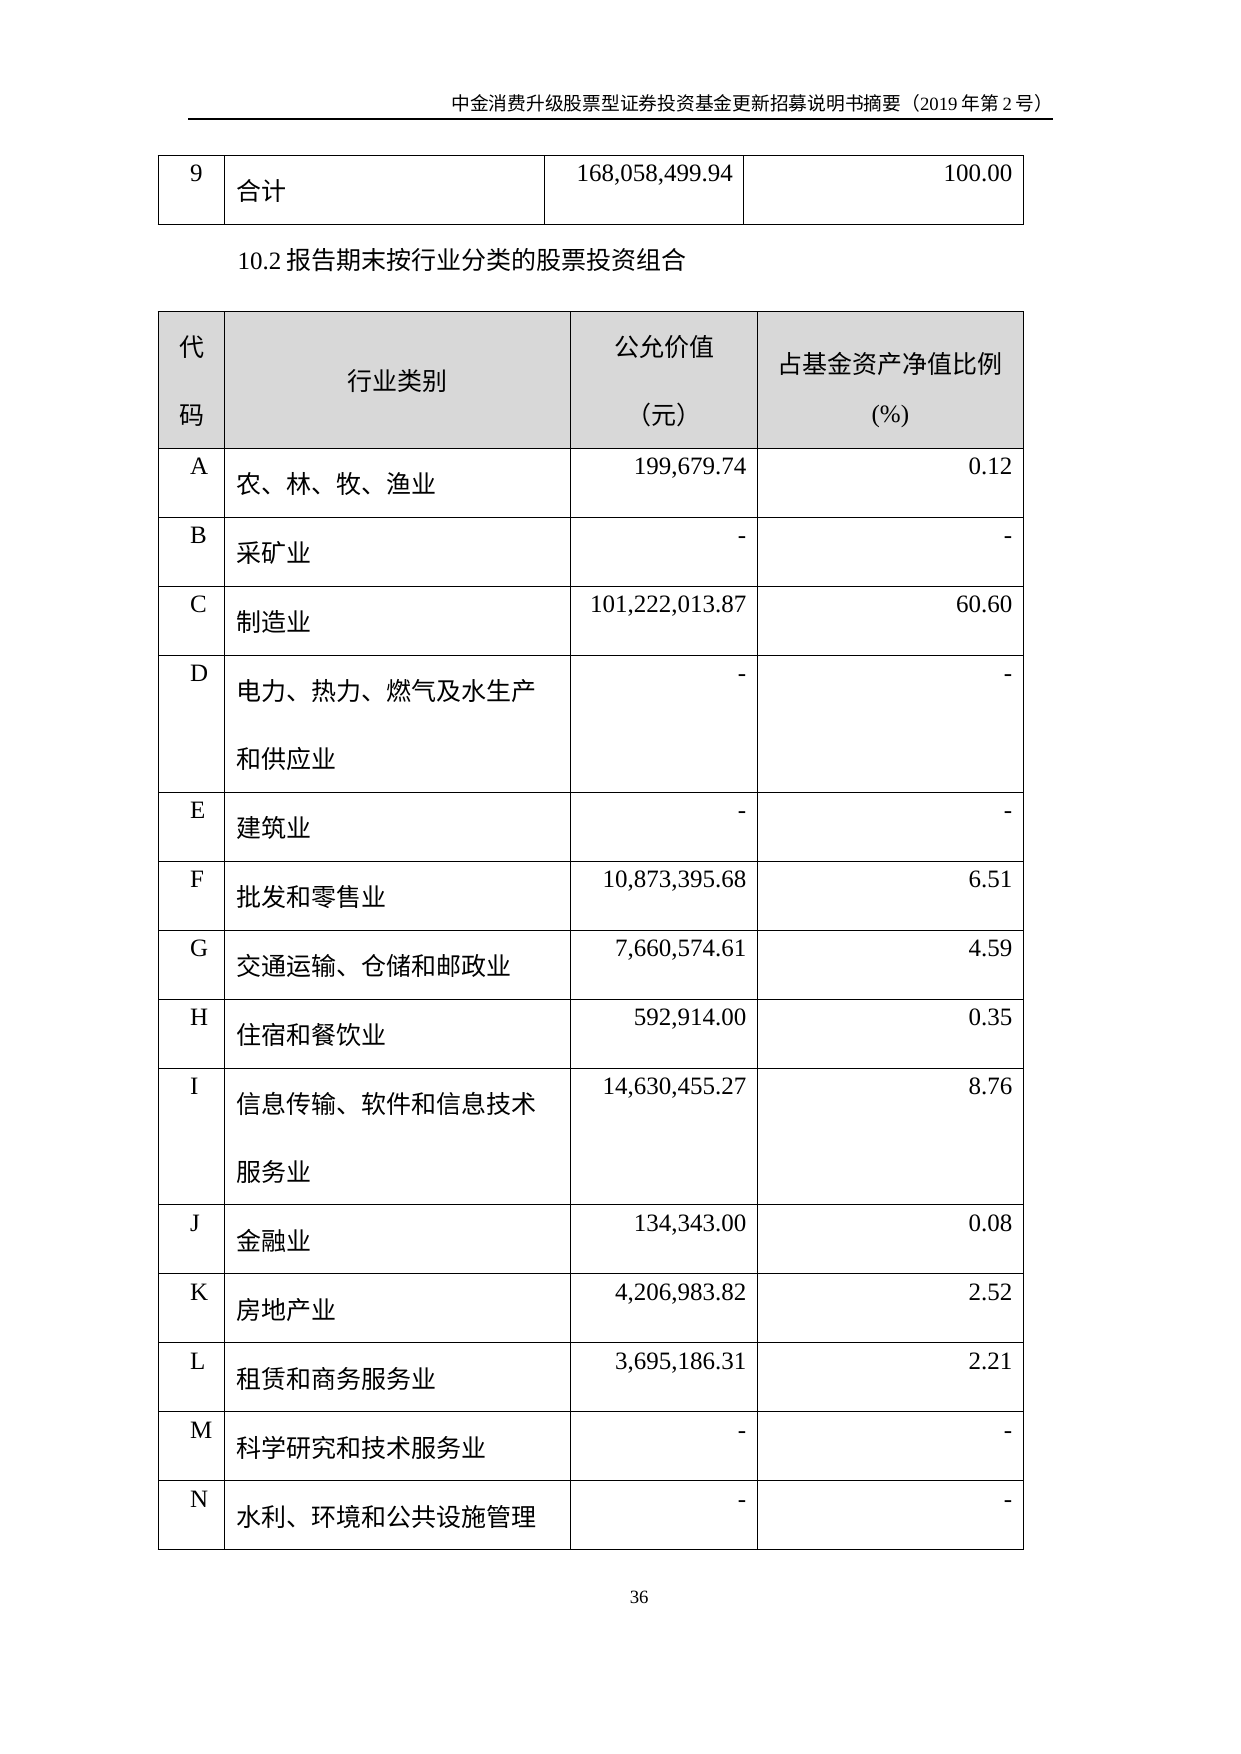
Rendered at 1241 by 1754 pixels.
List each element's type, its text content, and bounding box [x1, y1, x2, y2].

table_cell 7,660,574.61 [571, 931, 757, 998]
table_cell 4.59 [758, 931, 1023, 998]
table_cell 9 [159, 156, 224, 224]
table_cell M [159, 1412, 224, 1480]
table_cell - [571, 1481, 757, 1549]
table_cell - [758, 656, 1023, 792]
table_cell - [758, 1481, 1023, 1549]
table_cell 交通运输、仓储和邮政业 [225, 931, 570, 998]
table_cell A [159, 449, 224, 517]
table_cell B [159, 518, 224, 586]
table_cell 建筑业 [225, 793, 570, 861]
table_cell I [159, 1069, 224, 1204]
table_cell K [159, 1274, 224, 1342]
table_cell 批发和零售业 [225, 862, 570, 929]
table_cell 租赁和商务服务业 [225, 1343, 570, 1411]
table_cell 信息传输、软件和信息技术服务业 [225, 1069, 570, 1204]
table_cell 4,206,983.82 [571, 1274, 757, 1342]
table_cell 168,058,499.94 [545, 156, 743, 224]
table_cell 8.76 [758, 1069, 1023, 1204]
table_cell E [159, 793, 224, 861]
table_cell - [758, 1412, 1023, 1480]
table_cell 3,695,186.31 [571, 1343, 757, 1411]
table_cell 合计 [225, 156, 544, 224]
table_cell L [159, 1343, 224, 1411]
table_cell 科学研究和技术服务业 [225, 1412, 570, 1480]
table_cell 0.35 [758, 1000, 1023, 1067]
table_header 代码 [159, 312, 224, 448]
table_cell 水利、环境和公共设施管理业 [225, 1481, 570, 1549]
table_cell 60.60 [758, 587, 1023, 655]
table_cell 2.21 [758, 1343, 1023, 1411]
table_cell F [159, 862, 224, 929]
table_cell C [159, 587, 224, 655]
table_cell - [571, 656, 757, 792]
table_header 公允价值（元） [571, 312, 757, 448]
table_cell 134,343.00 [571, 1205, 757, 1273]
table_cell 金融业 [225, 1205, 570, 1273]
table_header 行业类别 [225, 312, 570, 448]
table_cell 采矿业 [225, 518, 570, 586]
table_cell 100.00 [744, 156, 1023, 224]
table_cell 14,630,455.27 [571, 1069, 757, 1204]
table_cell 199,679.74 [571, 449, 757, 517]
table_cell - [571, 518, 757, 586]
table_cell G [159, 931, 224, 998]
table_cell 房地产业 [225, 1274, 570, 1342]
text 10.2报告期末按行业分类的股票投资组合 [187, 225, 1053, 293]
table_cell 农、林、牧、渔业 [225, 449, 570, 517]
table_cell 制造业 [225, 587, 570, 655]
table_cell - [758, 518, 1023, 586]
table_cell 0.08 [758, 1205, 1023, 1273]
table_cell N [159, 1481, 224, 1549]
table_cell 10,873,395.68 [571, 862, 757, 929]
table_cell 6.51 [758, 862, 1023, 929]
table_cell - [758, 793, 1023, 861]
table_cell 592,914.00 [571, 1000, 757, 1067]
table_cell - [571, 1412, 757, 1480]
table_header 占基金资产净值比例(%) [758, 312, 1023, 448]
table_cell 2.52 [758, 1274, 1023, 1342]
table_cell 住宿和餐饮业 [225, 1000, 570, 1067]
table_cell 0.12 [758, 449, 1023, 517]
table_cell D [159, 656, 224, 792]
table_cell 101,222,013.87 [571, 587, 757, 655]
table_cell - [571, 793, 757, 861]
table_cell J [159, 1205, 224, 1273]
table_cell H [159, 1000, 224, 1067]
table_cell 电力、热力、燃气及水生产和供应业 [225, 656, 570, 792]
